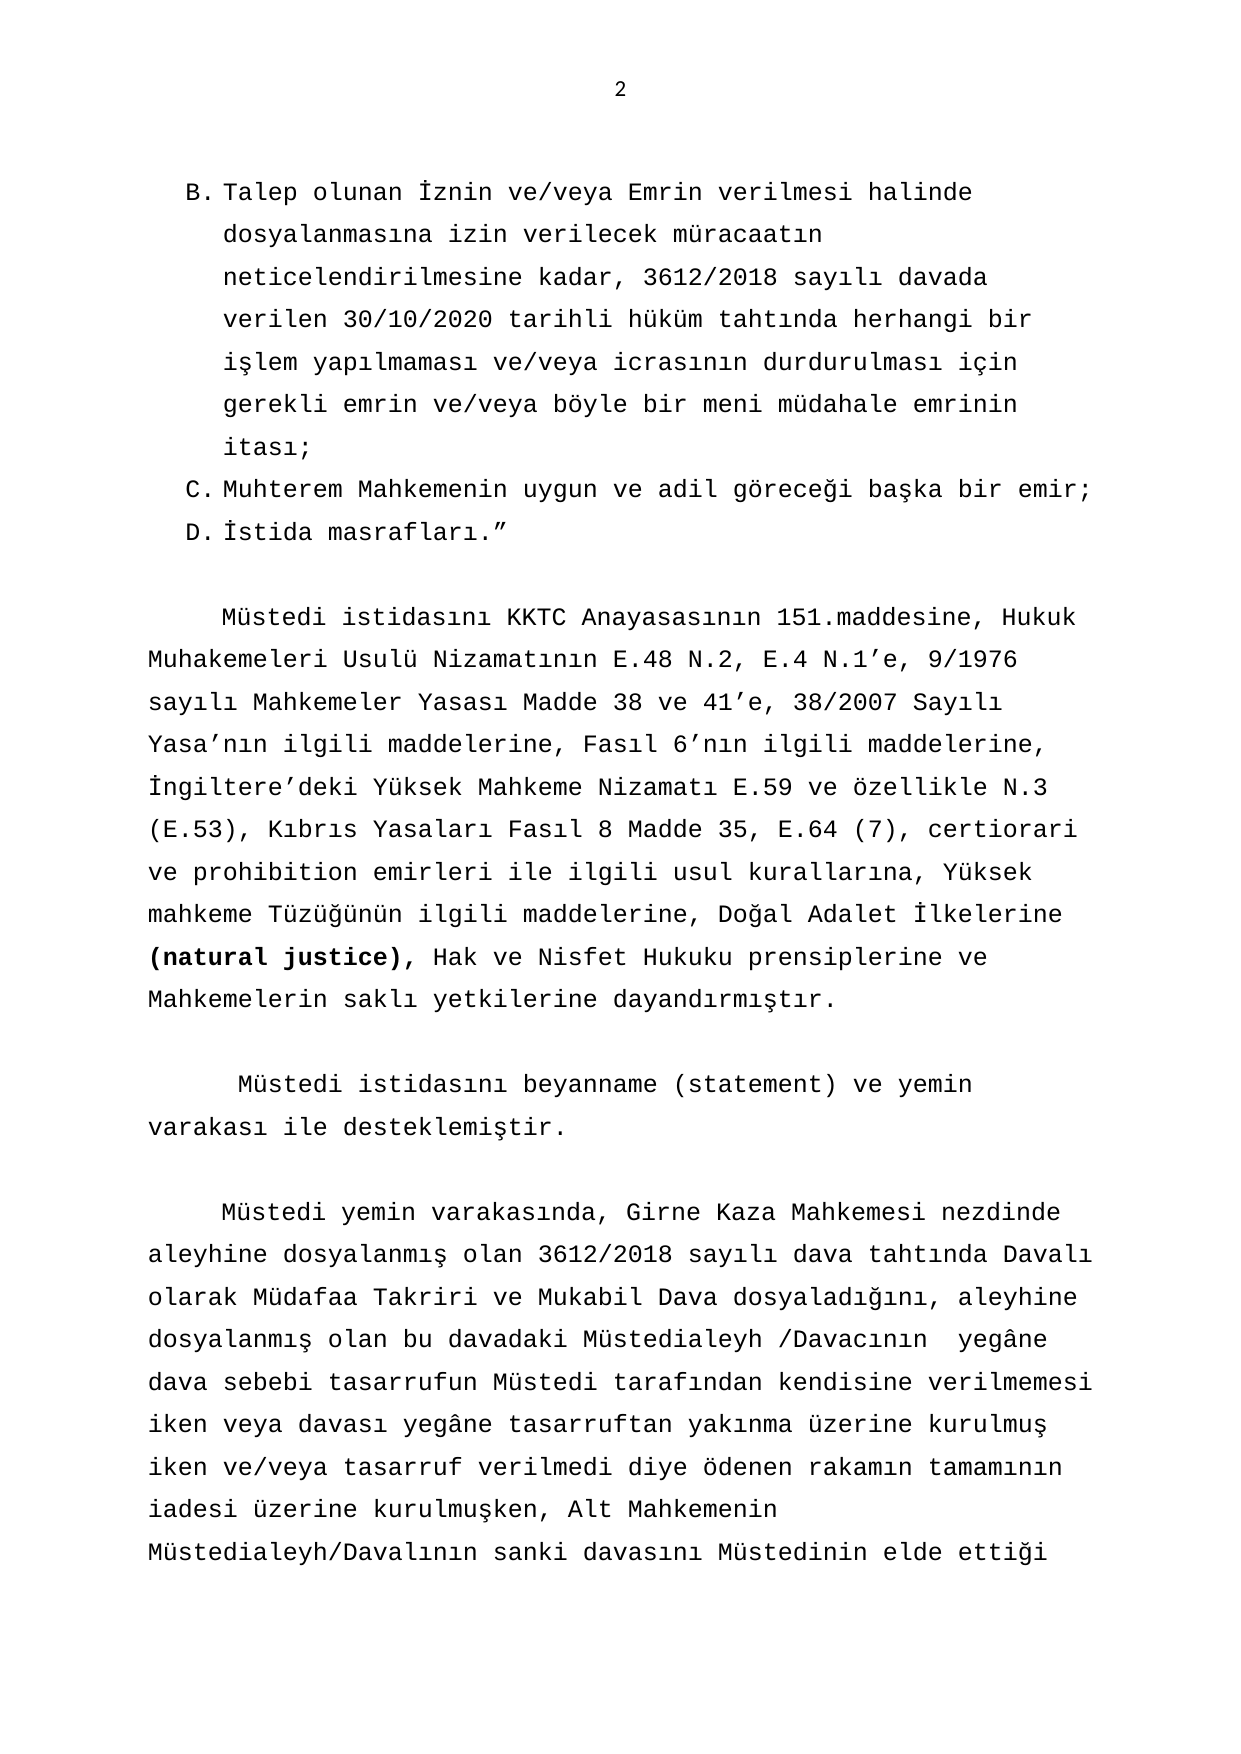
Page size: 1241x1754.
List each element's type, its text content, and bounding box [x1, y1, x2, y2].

text Müstedi istidasını beyanname (statement) ve yemin varakası ile desteklemiştir. [148, 1072, 1093, 1143]
list İstida masrafları.” [185, 519, 1093, 548]
list Müstedi istidasını KKTC Anayasasının 151.maddesine, Hukuk Muhakemeleri Usulü Nizamatının E.48 N.2, E.4 N.1’e, 9/1976 sayılı Mahkemeler Yasası Madde 38 ve 41’e, 38/2007 Sayılı Yasa’nın ilgili maddelerine, Fasıl 6’nın ilgili maddelerine, İngiltere’deki Yüksek Mahkeme Nizamatı E.59 ve özellikle N.3 (E.53), Kıbrıs Yasaları Fasıl 8 Madde 35, E.64 (7), certiorari ve prohibition emirleri ile ilgili usul kurallarına, Yüksek mahkeme Tüzüğünün ilgili maddelerine, Doğal Adalet İlkelerine (natural justice), Hak ve Nisfet Hukuku prensiplerine ve Mahkemelerin saklı yetkilerine dayandırmıştır. [148, 604, 1093, 1015]
list Talep olunan İznin ve/veya Emrin verilmesi halinde dosyalanmasına izin verilecek müracaatın neticelendirilmesine kadar, 3612/2018 sayılı davada verilen 30/10/2020 tarihli hüküm tahtında herhangi bir işlem yapılmaması ve/veya icrasının durdurulması için gerekli emrin ve/veya böyle bir meni müdahale emrinin itası; [185, 179, 1093, 463]
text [148, 1199, 1093, 1568]
list Muhterem Mahkemenin uygun ve adil göreceği başka bir emir; [185, 477, 1093, 505]
